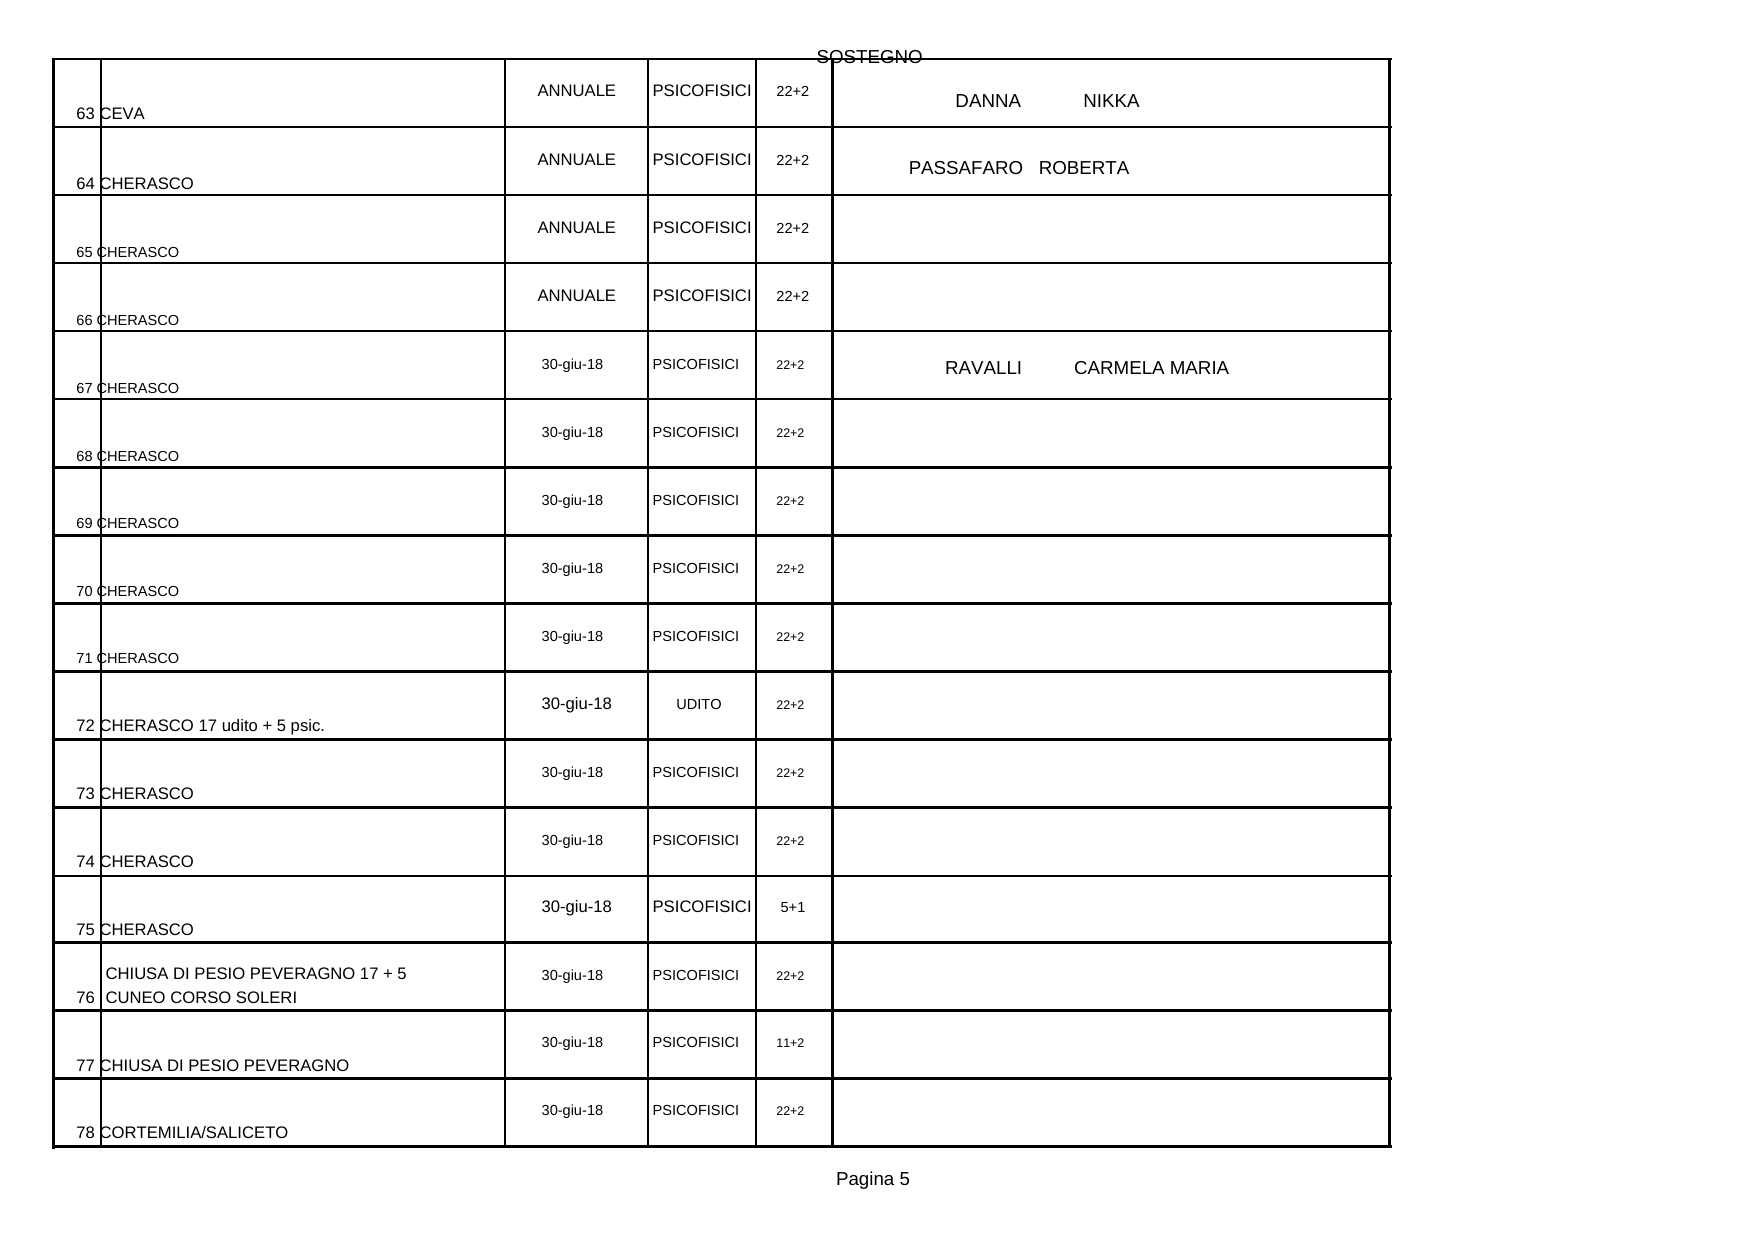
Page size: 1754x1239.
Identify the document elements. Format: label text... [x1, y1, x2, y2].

text 65 CHERASCO [76, 238, 537, 262]
text 75 CHERASCO [76, 916, 537, 940]
text DANNA NIKKA [836, 90, 1740, 112]
text 30-giu-18 UDITO 22+2 [541, 690, 816, 714]
text 77 CHIUSA DI PESIO PEVERAGNO [76, 1052, 537, 1076]
text SOSTEGNO [816, 48, 1740, 68]
text 30-giu-18 PSICOFISICI 22+2 [541, 487, 816, 510]
text 66 CHERASCO [76, 306, 537, 330]
text 73 CHERASCO [76, 781, 537, 804]
text ANNUALE PSICOFISICI 22+2 [537, 283, 816, 306]
text ANNUALE PSICOFISICI 22+2 [537, 71, 816, 103]
text 30-giu-18 PSICOFISICI 22+2 [541, 554, 816, 578]
text 71 CHERASCO [76, 646, 537, 668]
text 30-giu-18 PSICOFISICI 22+2 [541, 419, 816, 442]
text 30-giu-18 PSICOFISICI 22+2 [541, 622, 816, 646]
text 76 CUNEO CORSO SOLERI [76, 984, 537, 1008]
text 68 CHERASCO [76, 442, 537, 466]
text 69 CHERASCO [76, 510, 537, 534]
text 30-giu-18 PSICOFISICI 22+2 [541, 826, 816, 850]
text 64 CHERASCO [76, 171, 537, 194]
text CHIUSA DI PESIO PEVERAGNO 17 + 5 [105, 962, 537, 984]
text 72 CHERASCO 17 udito + 5 psic. [76, 713, 537, 736]
text 74 CHERASCO [76, 848, 537, 872]
text PASSAFARO ROBERTA [836, 157, 1740, 179]
text Pagina 5 [836, 1155, 1740, 1193]
text RAVALLI CARMELA MARIA [836, 356, 1740, 378]
text 30-giu-18 PSICOFISICI 5+1 [541, 894, 816, 918]
text 67 CHERASCO [76, 374, 537, 398]
text 30-giu-18 PSICOFISICI 22+2 [541, 962, 816, 986]
text 30-giu-18 PSICOFISICI 22+2 [541, 758, 816, 782]
text ANNUALE PSICOFISICI 22+2 [537, 215, 816, 238]
text 30-giu-18 PSICOFISICI 22+2 [541, 1096, 816, 1120]
text 78 CORTEMILIA/SALICETO [76, 1120, 537, 1144]
text 30-giu-18 PSICOFISICI 22+2 [541, 351, 816, 374]
text 70 CHERASCO [76, 578, 537, 602]
text ANNUALE PSICOFISICI 22+2 [537, 147, 816, 171]
text 63 CEVA [76, 93, 537, 126]
text 30-giu-18 PSICOFISICI 11+2 [541, 1030, 816, 1052]
